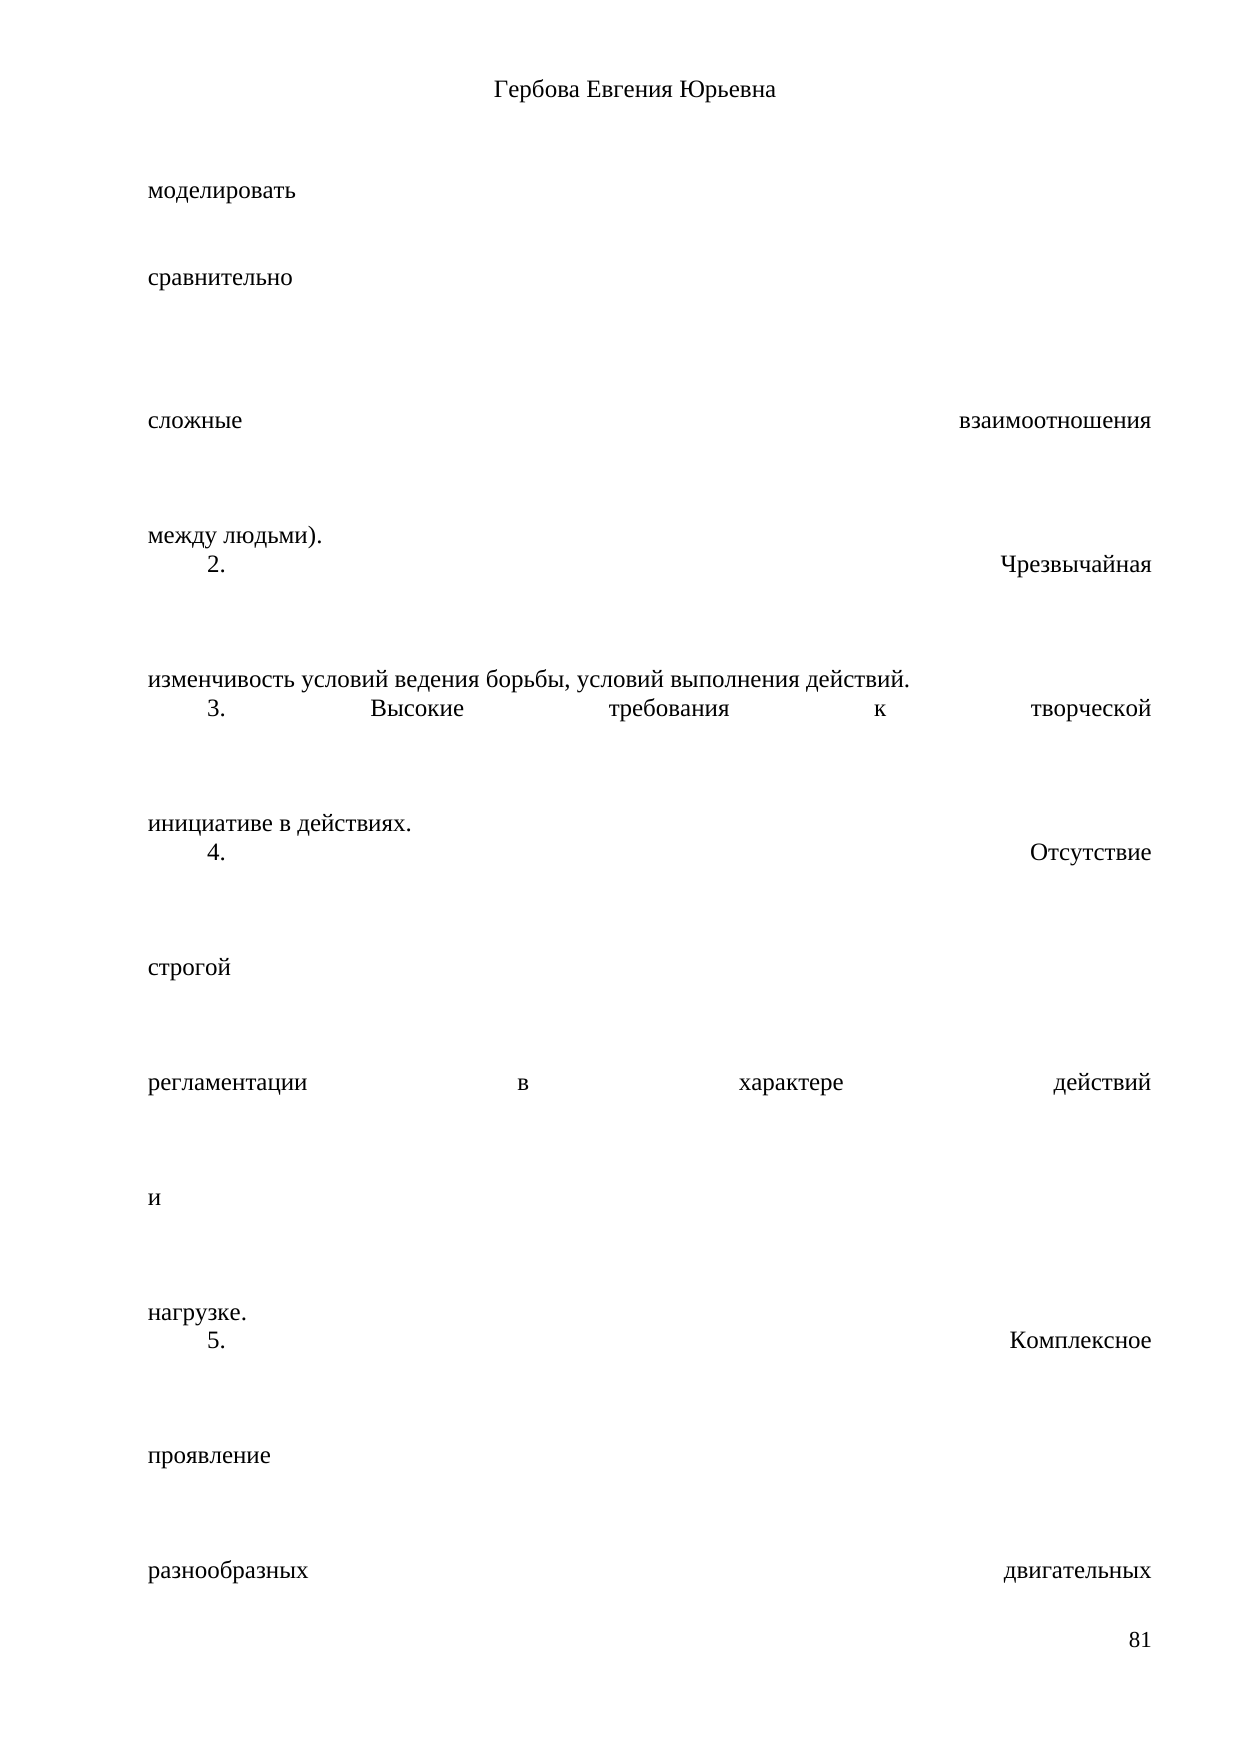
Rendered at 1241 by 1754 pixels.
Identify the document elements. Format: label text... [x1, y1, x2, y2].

text 4. Отсутствие под строгой над регламентации в характере действий род и век нагрузке. [148, 837, 1152, 1325]
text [148, 118, 1152, 549]
text 3. Высокие требования к творческой это инициативе в действиях. [148, 693, 1152, 837]
text 2. Чрезвычайная это изменчивость условий ведения борьбы, условий выполнения действий. [148, 549, 1152, 693]
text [148, 1325, 1152, 1613]
